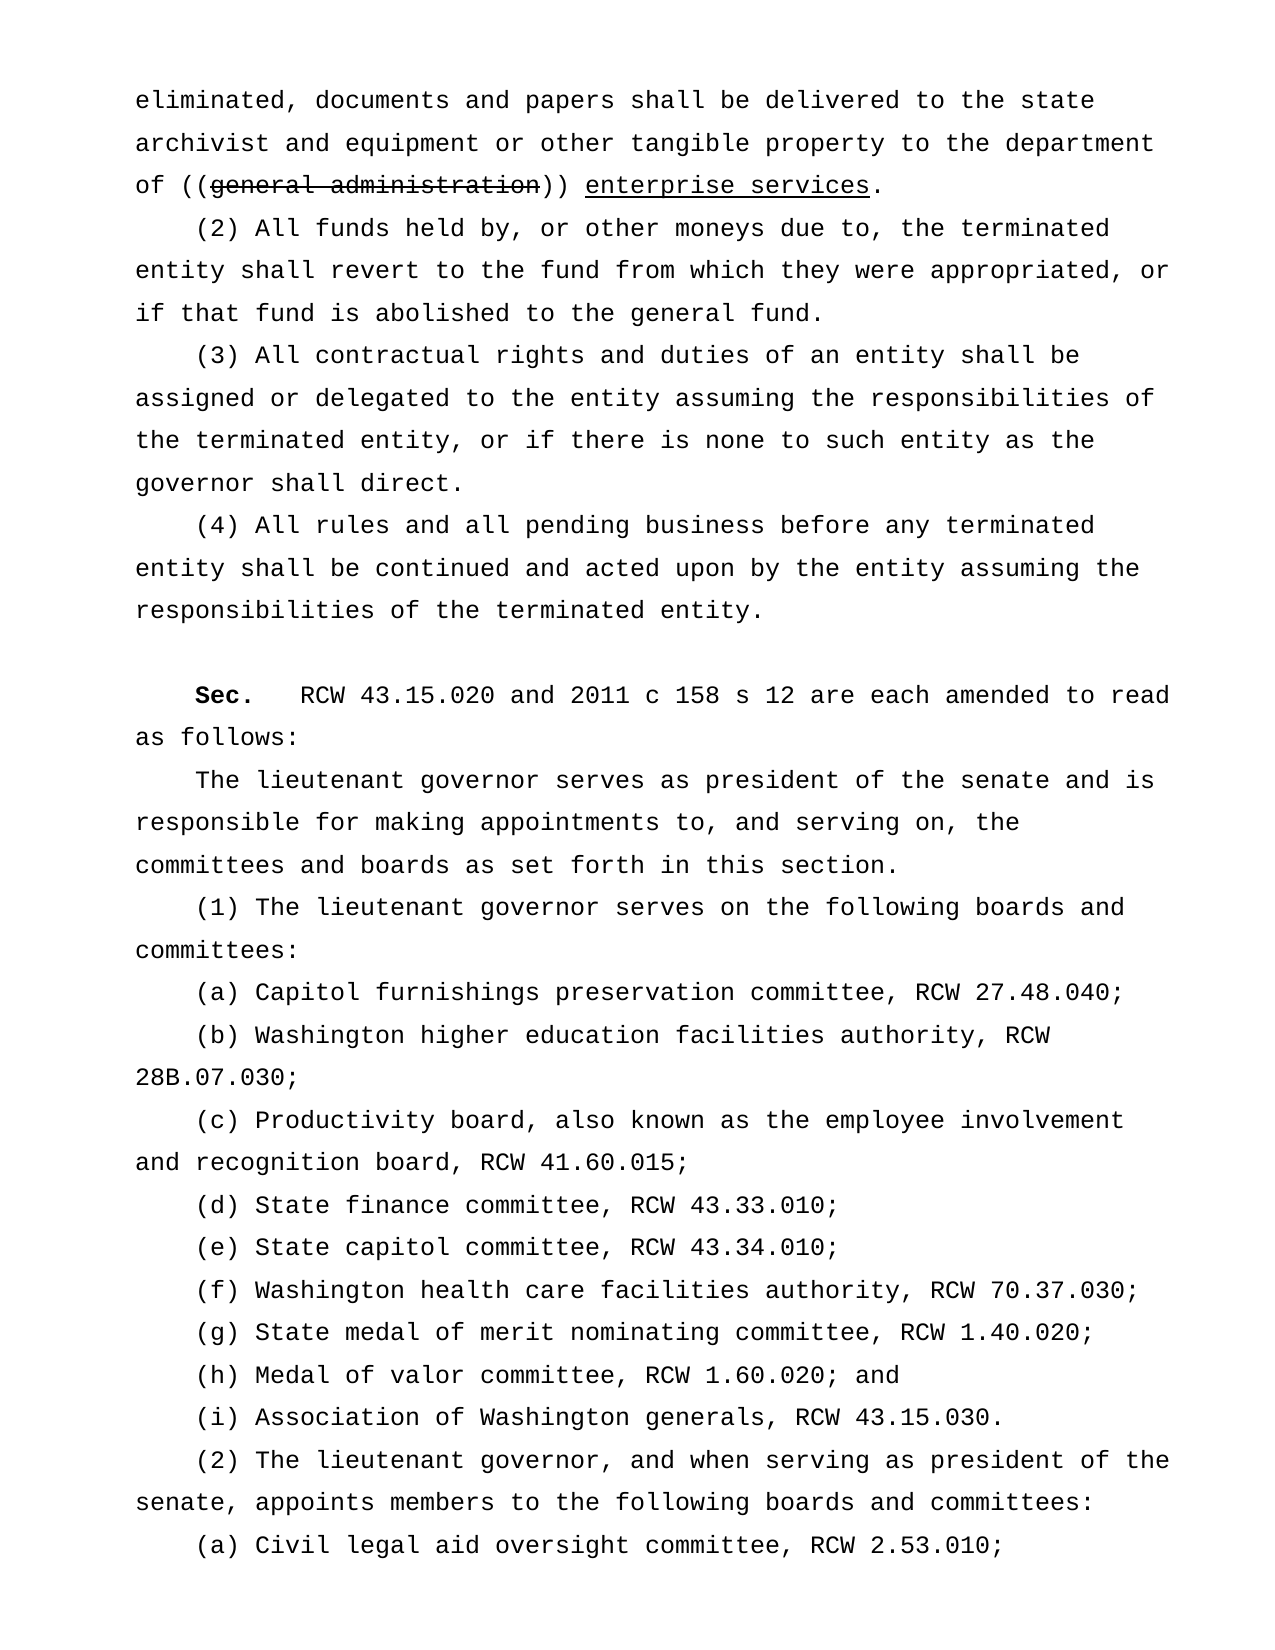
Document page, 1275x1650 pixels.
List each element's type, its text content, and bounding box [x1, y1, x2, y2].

text (1) The lieutenant governor serves on the following boards and committees: [135, 882, 1170, 967]
text (4) All rules and all pending business before any terminated entity shall be continued and acted upon by the entity assuming the responsibilities of the terminated entity. [135, 500, 1170, 627]
text (c) Productivity board, also known as the employee involvement and recognition board, RCW 41.60.015; [135, 1094, 1170, 1179]
text (2) All funds held by, or other moneys due to, the terminated entity shall revert to the fund from which they were appropriated, or if that fund is abolished to the general fund. [135, 202, 1170, 330]
text (e) State capitol committee, RCW 43.34.010; [135, 1222, 1170, 1264]
text (g) State medal of merit nominating committee, RCW 1.40.020; [135, 1307, 1170, 1349]
text (d) State finance committee, RCW 43.33.010; [135, 1179, 1170, 1222]
text (h) Medal of valor committee, RCW 1.60.020; and [135, 1349, 1170, 1392]
text (2) The lieutenant governor, and when serving as president of the senate, appoints members to the following boards and committees: [135, 1434, 1170, 1519]
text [135, 75, 1170, 202]
text (f) Washington health care facilities authority, RCW 70.37.030; [135, 1264, 1170, 1307]
text Sec. RCW 43.15.020 and 2011 c 158 s 12 are each amended to read as follows: [135, 669, 1170, 754]
text The lieutenant governor serves as president of the senate and is responsible for making appointments to, and serving on, the committees and boards as set forth in this section. [135, 754, 1170, 882]
text (b) Washington higher education facilities authority, RCW 28B.07.030; [135, 1009, 1170, 1094]
text (a) Civil legal aid oversight committee, RCW 2.53.010; [135, 1519, 1170, 1562]
text (i) Association of Washington generals, RCW 43.15.030. [135, 1392, 1170, 1434]
text (a) Capitol furnishings preservation committee, RCW 27.48.040; [135, 967, 1170, 1009]
text (3) All contractual rights and duties of an entity shall be assigned or delegated to the entity assuming the responsibilities of the terminated entity, or if there is none to such entity as the governor shall direct. [135, 330, 1170, 500]
